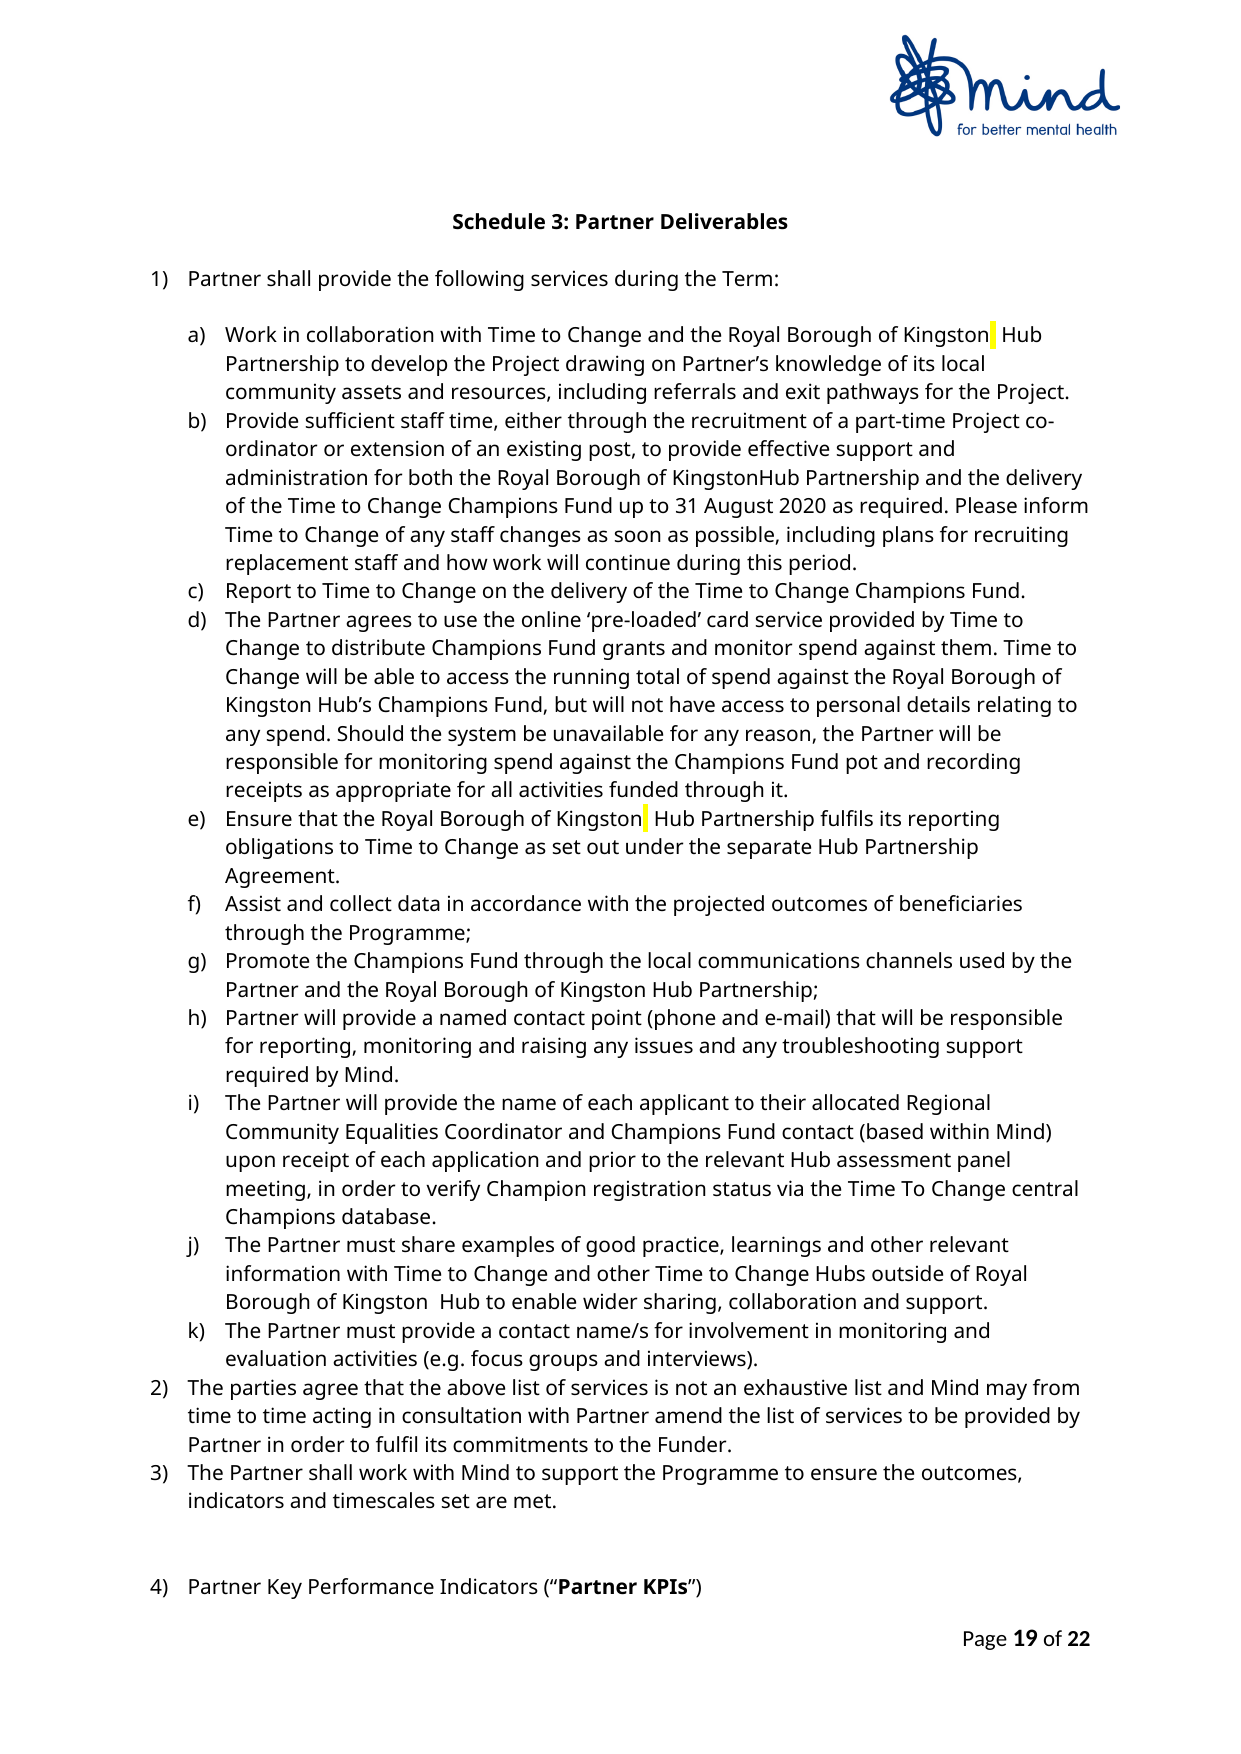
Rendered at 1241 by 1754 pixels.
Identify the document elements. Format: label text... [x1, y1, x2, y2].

list Partner Key Performance Indicators (“Partner KPIs”) [150, 1572, 1090, 1600]
list Provide sufficient staff time, either through the recruitment of a part-time Project co-ordinator or extension of an existing post, to provide effective support and administration for both the Royal Borough of KingstonHub Partnership and the delivery of the Time to Change Champions Fund up to 31 August 2020 as required. Please inform Time to Change of any staff changes as soon as possible, including plans for recruiting replacement staff and how work will continue during this period. [187, 406, 1090, 577]
list Ensure that the Royal Borough of Kingston Hub Partnership fulfils its reporting obligations to Time to Change as set out under the separate Hub Partnership Agreement. [187, 804, 1090, 889]
list The parties agree that the above list of services is not an exhaustive list and Mind may from time to time acting in consultation with Partner amend the list of services to be provided by Partner in order to fulfil its commitments to the Funder. [150, 1373, 1090, 1458]
list Work in collaboration with Time to Change and the Royal Borough of Kingston Hub Partnership to develop the Project drawing on Partner’s knowledge of its local community assets and resources, including referrals and exit pathways for the Project. [187, 321, 1090, 406]
picture [889, 34, 1121, 137]
list The Partner will provide the name of each applicant to their allocated Regional Community Equalities Coordinator and Champions Fund contact (based within Mind) upon receipt of each application and prior to the relevant Hub assessment panel meeting, in order to verify Champion registration status via the Time To Change central Champions database. [187, 1088, 1090, 1231]
text Schedule 3: Partner Deliverables [150, 207, 1090, 235]
list The Partner must provide a contact name/s for involvement in monitoring and evaluation activities (e.g. focus groups and interviews). [187, 1316, 1090, 1373]
list The Partner agrees to use the online ‘pre-loaded’ card service provided by Time to Change to distribute Champions Fund grants and monitor spend against them. Time to Change will be able to access the running total of spend against the Royal Borough of Kingston Hub’s Champions Fund, but will not have access to personal details relating to any spend. Should the system be unavailable for any reason, the Partner will be responsible for monitoring spend against the Champions Fund pot and recording receipts as appropriate for all activities funded through it. [187, 605, 1090, 804]
list The Partner shall work with Mind to support the Programme to ensure the outcomes, indicators and timescales set are met. [150, 1458, 1090, 1515]
list Report to Time to Change on the delivery of the Time to Change Champions Fund. [187, 577, 1090, 605]
list The Partner must share examples of good practice, learnings and other relevant information with Time to Change and other Time to Change Hubs outside of Royal Borough of Kingston Hub to enable wider sharing, collaboration and support. [187, 1231, 1090, 1316]
list Assist and collect data in accordance with the projected outcomes of beneficiaries through the Programme; [187, 889, 1090, 946]
list Promote the Champions Fund through the local communications channels used by the Partner and the Royal Borough of Kingston Hub Partnership; [187, 946, 1090, 1003]
list Partner will provide a named contact point (phone and e-mail) that will be responsible for reporting, monitoring and raising any issues and any troubleshooting support required by Mind. [187, 1003, 1090, 1088]
list Partner shall provide the following services during the Term: [150, 264, 1090, 292]
